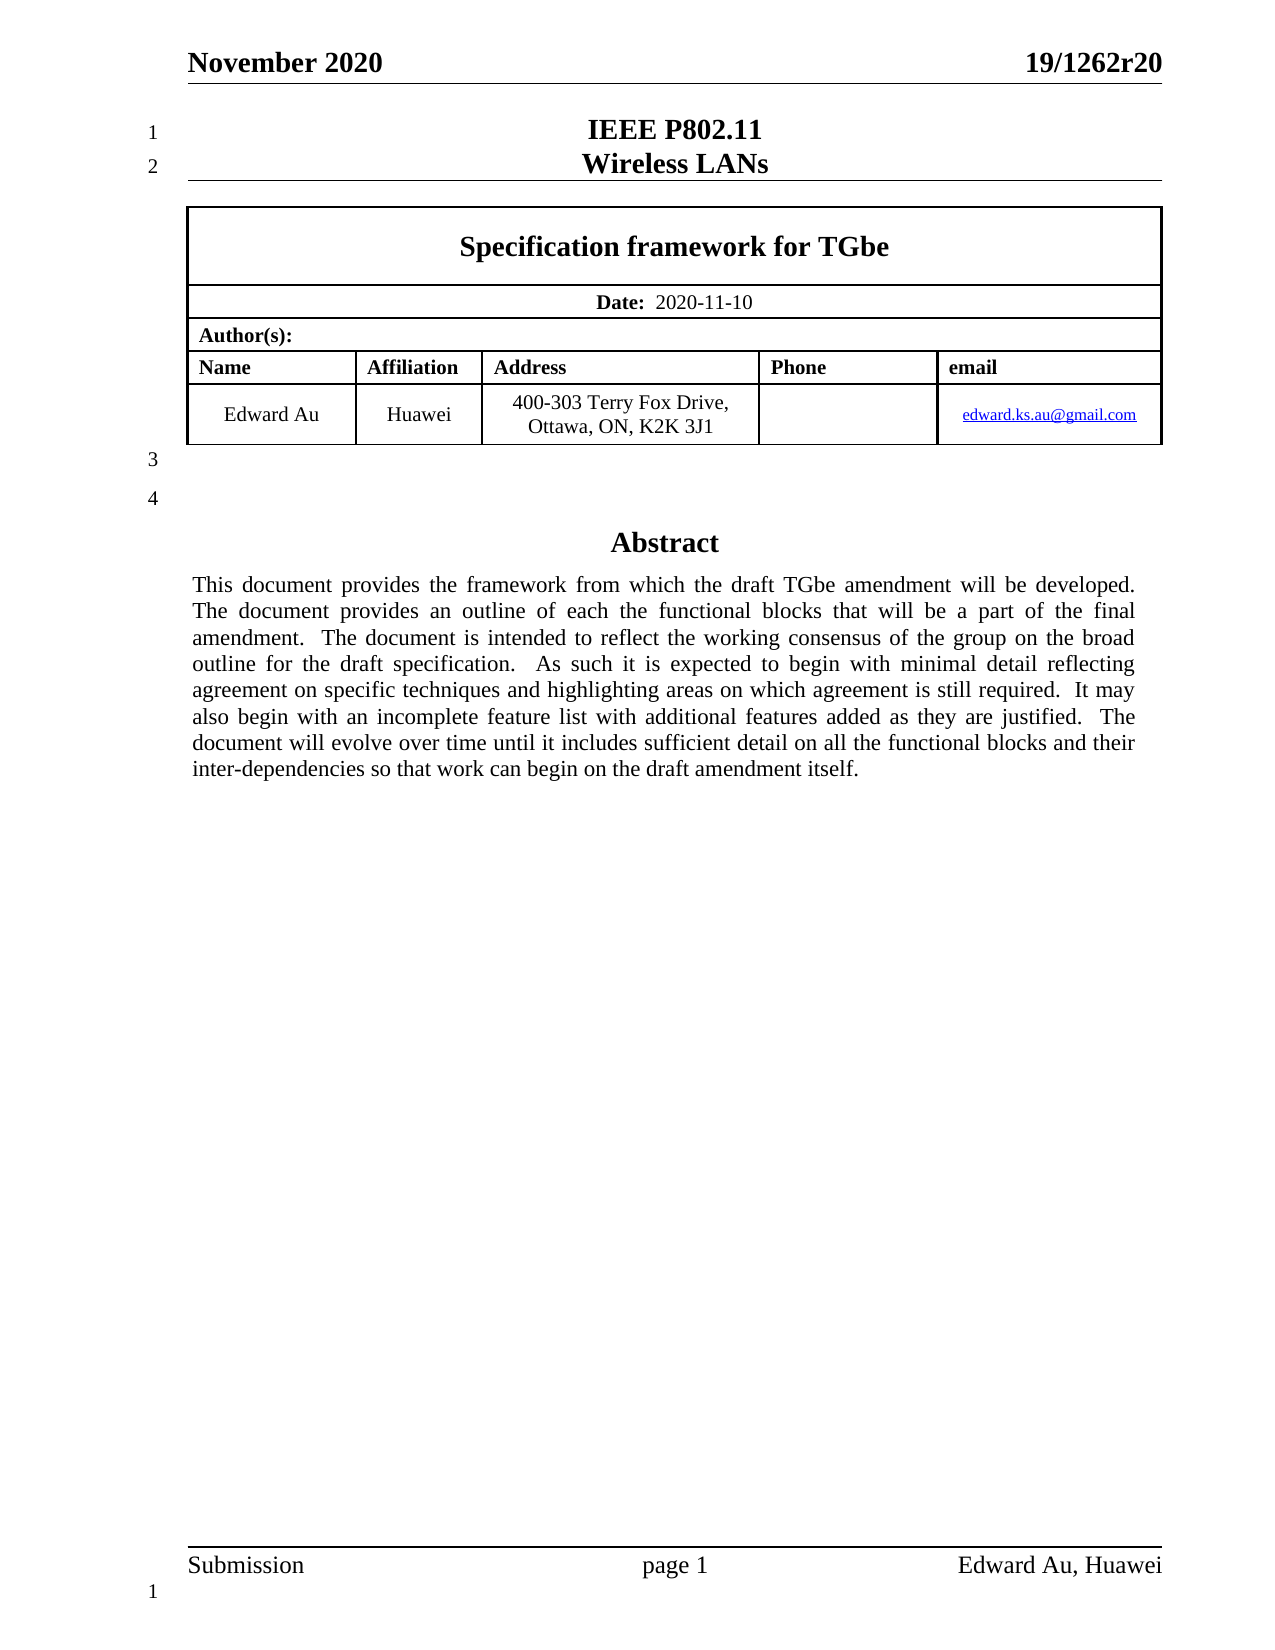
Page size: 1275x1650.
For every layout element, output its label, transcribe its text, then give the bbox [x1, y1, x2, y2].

table_cell edward.ks.au@gmail.com [939, 385, 1160, 444]
table_cell Name [189, 352, 355, 383]
table_cell Date: 2020-11-10 [189, 286, 1160, 317]
table_cell 400-303 Terry Fox Drive, Ottawa, ON, K2K 3J1 [483, 385, 758, 444]
table_cell Affiliation [357, 352, 481, 383]
table_cell email [939, 352, 1160, 383]
table_cell Huawei [357, 385, 481, 444]
table_cell Edward Au [189, 385, 355, 444]
table_cell Phone [760, 352, 936, 383]
text IEEE P802.11 Wireless LANs [187, 112, 1162, 181]
table_header Specification framework for TGbe [189, 208, 1160, 284]
table_cell Address [483, 352, 758, 383]
table_cell [760, 385, 936, 444]
table_cell Author(s): [189, 319, 1160, 350]
